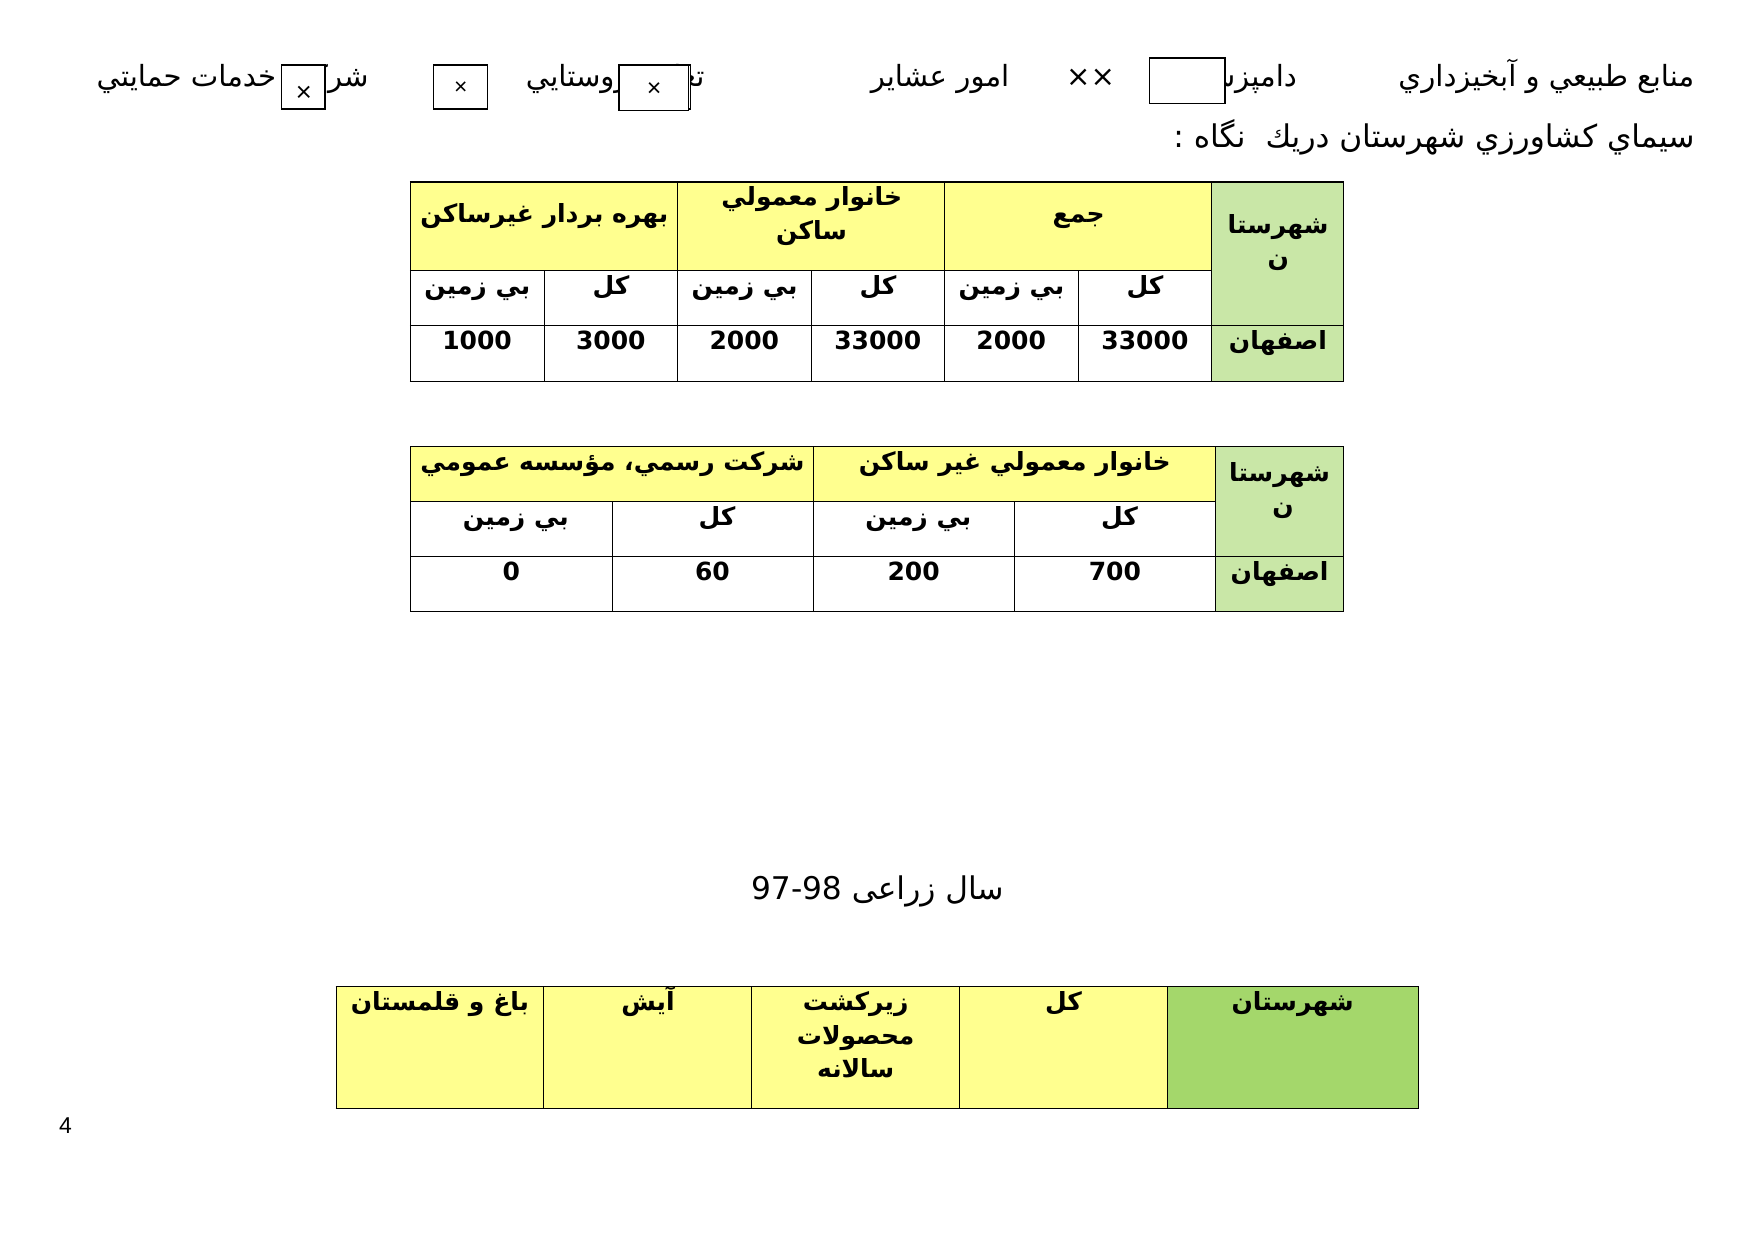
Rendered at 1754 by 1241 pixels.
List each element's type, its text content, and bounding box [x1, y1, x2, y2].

table_header شهرستان [1168, 987, 1418, 1108]
text سال زراعی 98-97 [59, 870, 1695, 907]
table_cell بي زمين [814, 502, 1014, 556]
table_cell بي زمين [411, 502, 612, 556]
table_cell كل [812, 271, 944, 325]
table_cell كل [545, 271, 677, 325]
table_header شهرستان [1212, 183, 1343, 325]
table_cell 700 [1015, 557, 1215, 611]
table_cell 60 [613, 557, 813, 611]
table_header بهره بردار غيرساكن [411, 183, 677, 270]
table_header باغ و قلمستان [337, 987, 543, 1108]
table_cell بي زمين [678, 271, 811, 325]
table_cell بي زمين [945, 271, 1078, 325]
text سيماي كشاورزي شهرستان دريك نگاه : [59, 119, 1695, 155]
table_header خانوار معمولي ساكن [678, 183, 944, 270]
text منابع طبيعي و آبخيزداري دامپزشكي ×× امور عشاير تعاون روستايي شركت خدمات حمايتي [1226, 59, 1695, 93]
table_cell كل [1015, 502, 1215, 556]
table_cell 0 [411, 557, 612, 611]
table_cell بي زمين [411, 271, 544, 325]
table_header آيش [544, 987, 751, 1108]
table_header زيركشت محصولات سالانه [752, 987, 959, 1108]
table_cell اصفهان [1216, 557, 1343, 611]
table_header شهرستان [1216, 447, 1343, 556]
table_header شركت رسمي، مؤسسه عمومي [411, 447, 813, 501]
table_cell كل [613, 502, 813, 556]
table_cell 33000 [1079, 326, 1211, 381]
table_header كل [960, 987, 1167, 1108]
table_cell 200 [814, 557, 1014, 611]
table_cell 2000 [678, 326, 811, 381]
table_cell 1000 [411, 326, 544, 381]
table_header خانوار معمولي غير ساكن [814, 447, 1215, 501]
table_header جمع [945, 183, 1211, 270]
text منابع طبيعي و آبخيزداري دامپزشكي ×× امور عشاير تعاون روستايي شركت خدمات حمايتي [59, 59, 1149, 93]
table_cell كل [1079, 271, 1211, 325]
table_cell اصفهان [1212, 326, 1343, 381]
table_cell 33000 [812, 326, 944, 381]
table_cell 3000 [545, 326, 677, 381]
table_cell 2000 [945, 326, 1078, 381]
